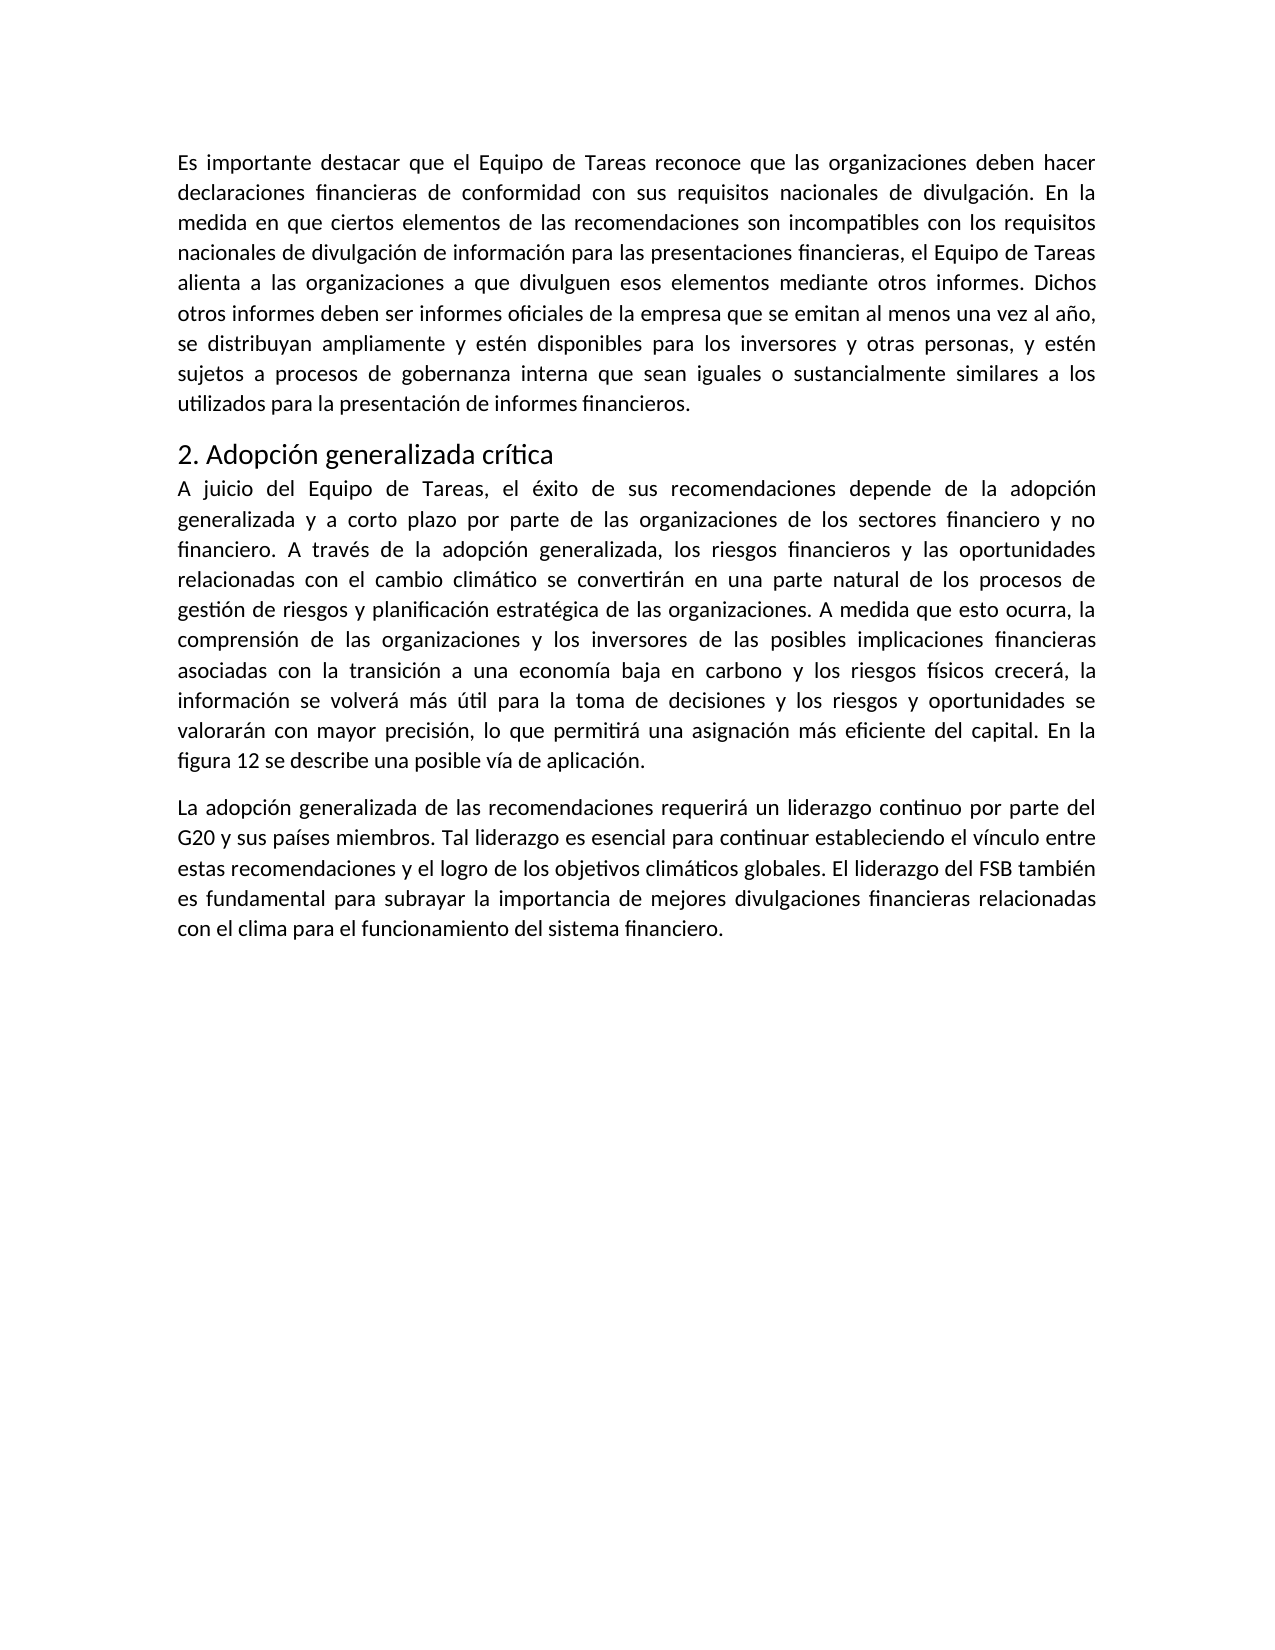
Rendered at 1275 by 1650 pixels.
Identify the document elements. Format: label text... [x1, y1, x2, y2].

text A juicio del Equipo de Tareas, el éxito de sus recomendaciones depende de la adopción generalizada y a corto plazo por parte de las organizaciones de los sectores financiero y no financiero. A través de la adopción generalizada, los riesgos financieros y las oportunidades relacionadas con el cambio climático se convertirán en una parte natural de los procesos de gestión de riesgos y planificación estratégica de las organizaciones. A medida que esto ocurra, la comprensión de las organizaciones y los inversores de las posibles implicaciones financieras asociadas con la transición a una economía baja en carbono y los riesgos físicos crecerá, la información se volverá más útil para la toma de decisiones y los riesgos y oportunidades se valorarán con mayor precisión, lo que permitirá una asignación más eficiente del capital. En la figura 12 se describe una posible vía de aplicación. [177, 474, 1098, 774]
text 2. Adopción generalizada crítica [177, 436, 1098, 472]
text La adopción generalizada de las recomendaciones requerirá un liderazgo continuo por parte del G20 y sus países miembros. Tal liderazgo es esencial para continuar estableciendo el vínculo entre estas recomendaciones y el logro de los objetivos climáticos globales. El liderazgo del FSB también es fundamental para subrayar la importancia de mejores divulgaciones financieras relacionadas con el clima para el funcionamiento del sistema financiero. [177, 793, 1098, 942]
text Es importante destacar que el Equipo de Tareas reconoce que las organizaciones deben hacer declaraciones financieras de conformidad con sus requisitos nacionales de divulgación. En la medida en que ciertos elementos de las recomendaciones son incompatibles con los requisitos nacionales de divulgación de información para las presentaciones financieras, el Equipo de Tareas alienta a las organizaciones a que divulguen esos elementos mediante otros informes. Dichos otros informes deben ser informes oficiales de la empresa que se emitan al menos una vez al año, se distribuyan ampliamente y estén disponibles para los inversores y otras personas, y estén sujetos a procesos de gobernanza interna que sean iguales o sustancialmente similares a los utilizados para la presentación de informes financieros. [177, 148, 1098, 417]
